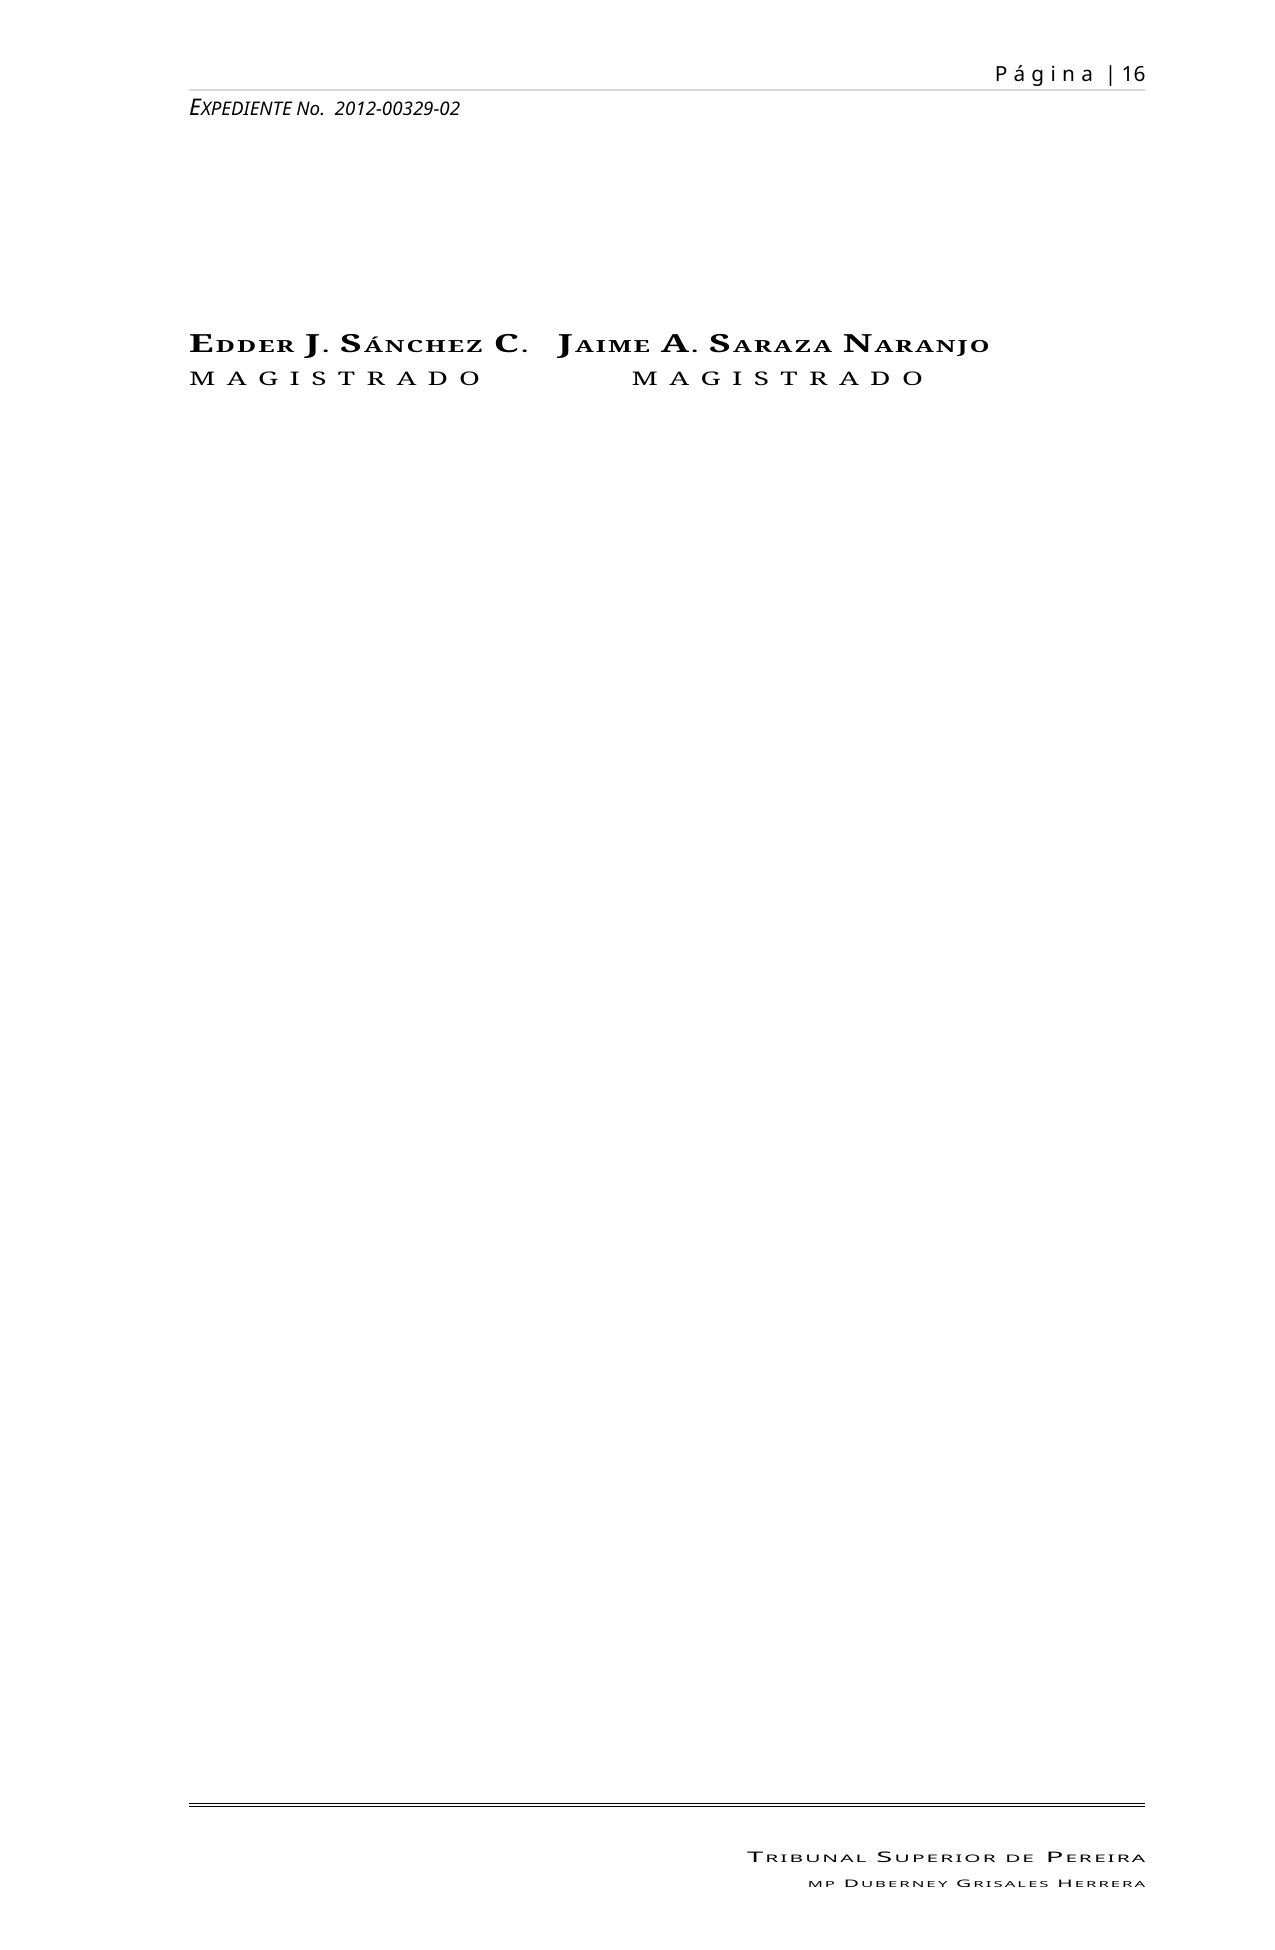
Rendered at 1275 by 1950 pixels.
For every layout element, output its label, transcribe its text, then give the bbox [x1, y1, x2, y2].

text EDDER J. SÁNCHEZ C. JAIME A. SARAZA Naranjo [189, 326, 1145, 360]
text M A G I S T R A D O M A G I S T R A D O [189, 365, 1145, 391]
